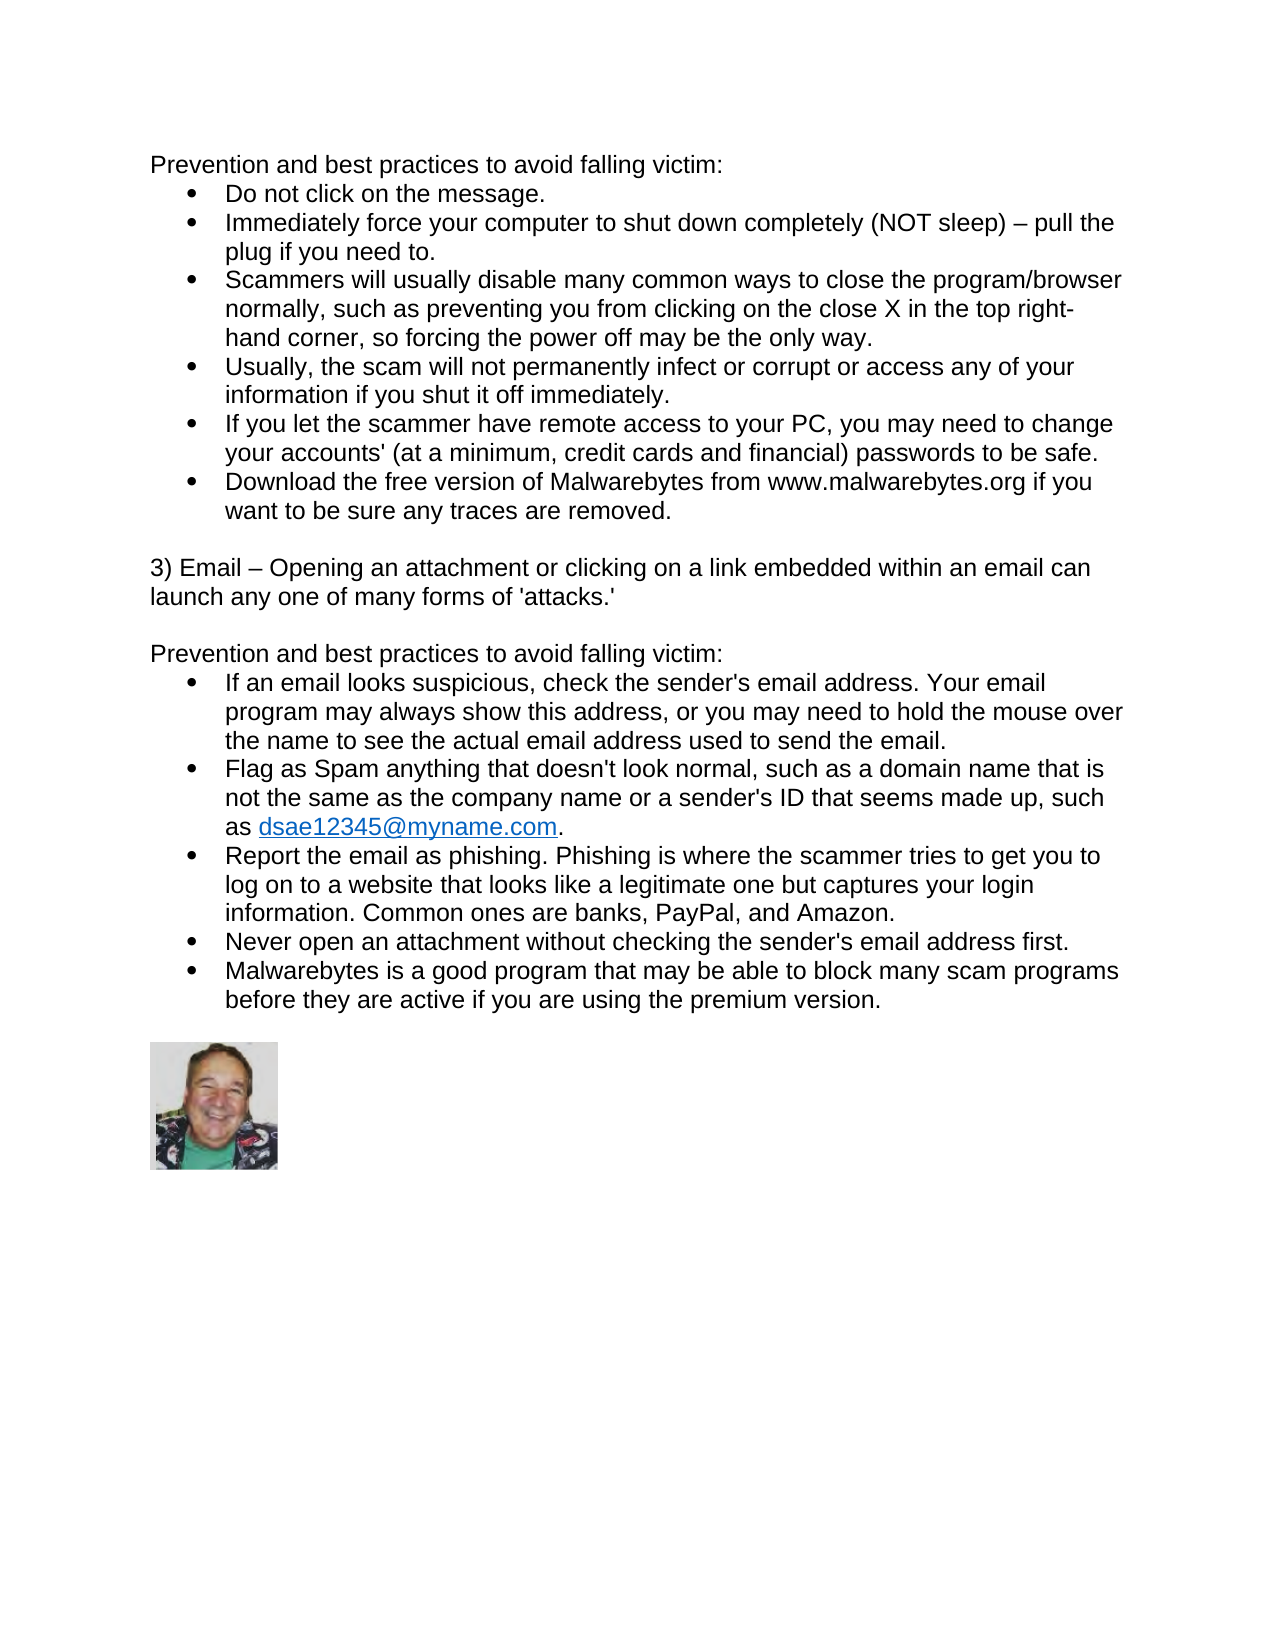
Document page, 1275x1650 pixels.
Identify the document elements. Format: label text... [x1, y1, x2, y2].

list Do not click on the message. [187, 179, 1125, 208]
text launch any one of many forms of 'attacks.' [150, 582, 1125, 611]
list If you let the scammer have remote access to your PC, you may need to change your accounts' (at a minimum, credit cards and financial) passwords to be safe. [187, 409, 1125, 467]
list Never open an attachment without checking the sender's email address first. [187, 927, 1125, 956]
text 3) Email – Opening an attachment or clicking on a link embedded within an email can [150, 553, 1125, 582]
text Prevention and best practices to avoid falling victim: [150, 150, 1125, 179]
list Scammers will usually disable many common ways to close the program/browser normally, such as preventing you from clicking on the close X in the top right-hand corner, so forcing the power off may be the only way. [187, 265, 1125, 352]
list Flag as Spam anything that doesn't look normal, such as a domain name that is not the same as the company name or a sender's ID that seems made up, such as dsae12345@myname.com. [187, 754, 1125, 841]
list Download the free version of Malwarebytes from www.malwarebytes.org if you want to be sure any traces are removed. [187, 467, 1125, 524]
list Usually, the scam will not permanently infect or corrupt or access any of your information if you shut it off immediately. [187, 352, 1125, 409]
list Malwarebytes is a good program that may be able to block many scam programs before they are active if you are using the premium version. [187, 956, 1125, 1042]
picture [150, 1042, 278, 1170]
text Prevention and best practices to avoid falling victim: [150, 639, 1125, 668]
list If an email looks suspicious, check the sender's email address. Your email program may always show this address, or you may need to hold the mouse over the name to see the actual email address used to send the email. [187, 668, 1125, 754]
list Report the email as phishing. Phishing is where the scammer tries to get you to log on to a website that looks like a legitimate one but captures your login information. Common ones are banks, PayPal, and Amazon. [187, 841, 1125, 927]
list Immediately force your computer to shut down completely (NOT sleep) – pull the plug if you need to. [187, 208, 1125, 265]
